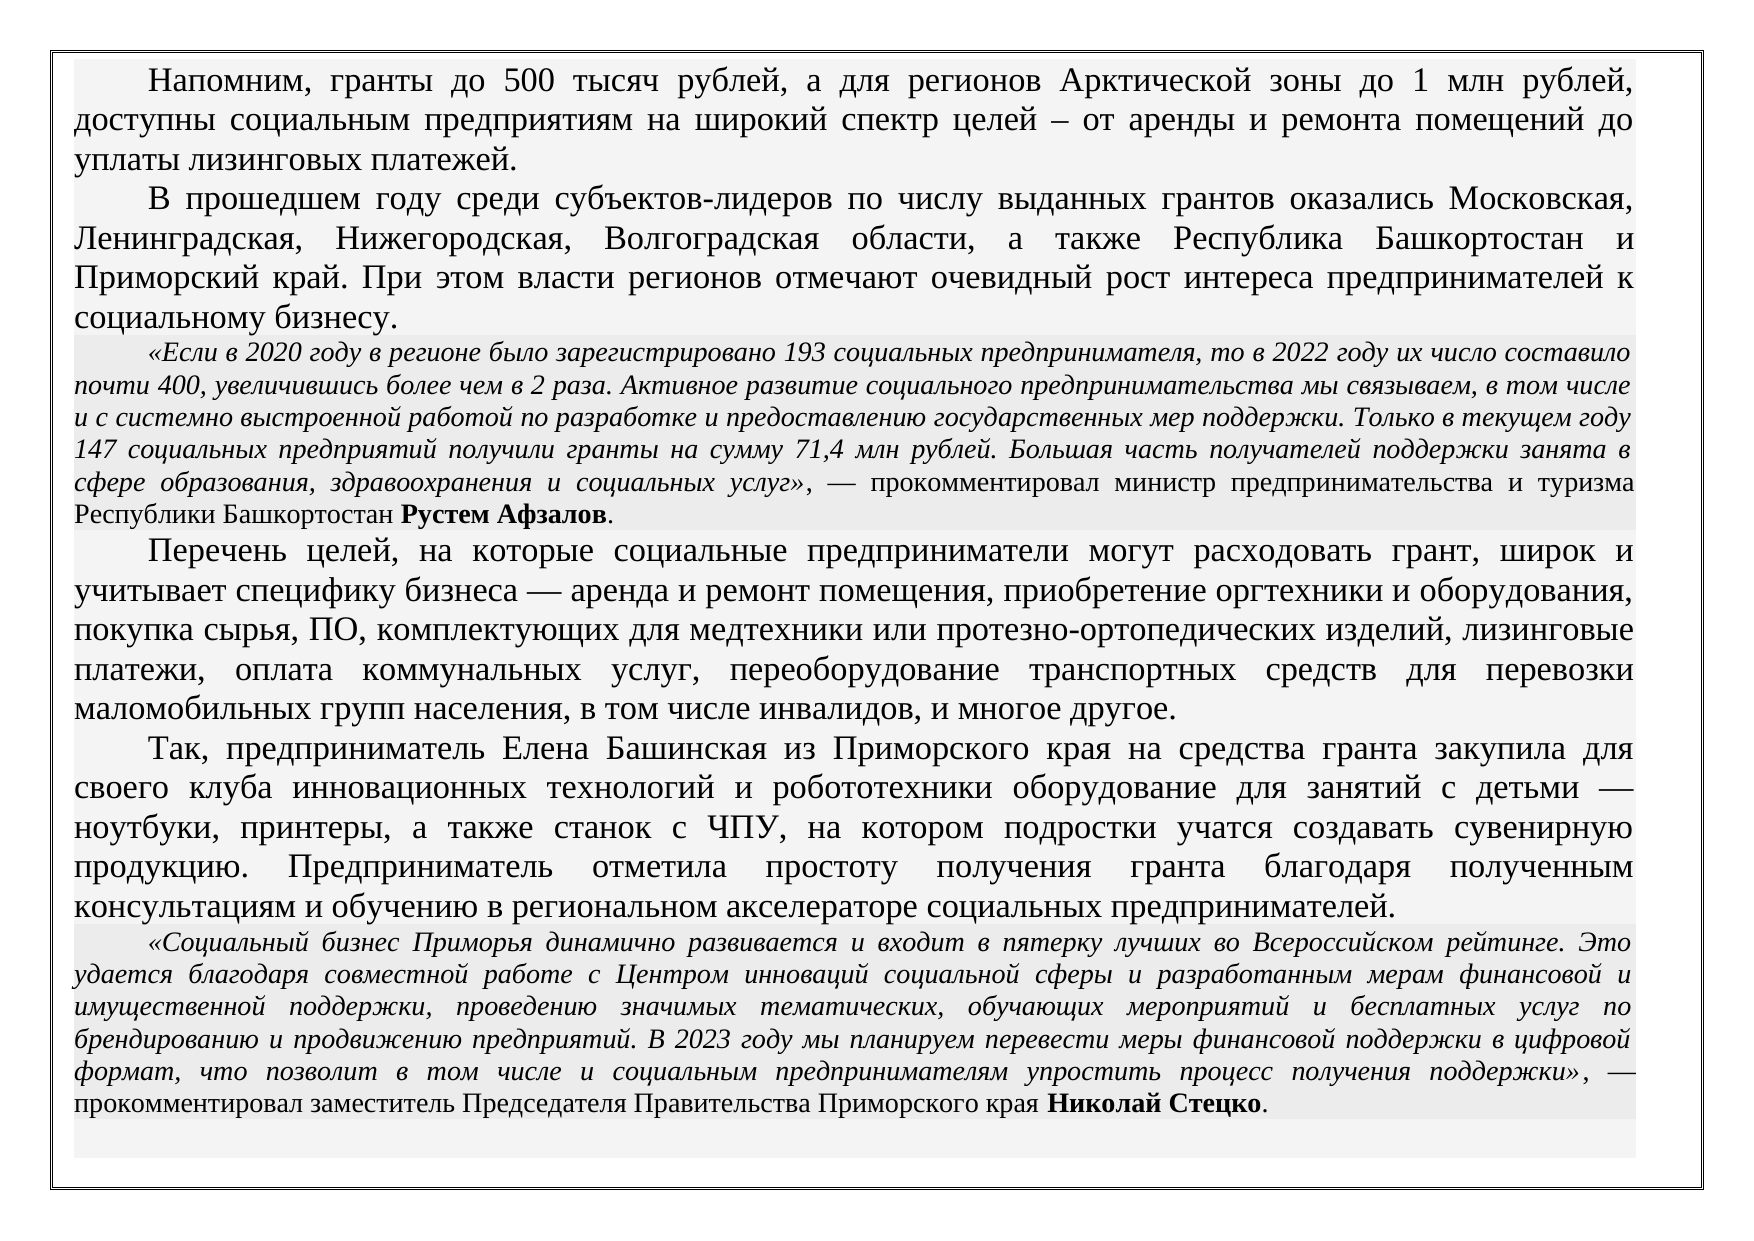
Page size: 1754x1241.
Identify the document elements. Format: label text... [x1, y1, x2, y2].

text Перечень целей, на которые социальные предприниматели могут расходовать грант, широк и учитывает специфику бизнеса — аренда и ремонт помещения, приобретение оргтехники и оборудования, покупка сырья, ПО, комплектующих для медтехники или протезно-ортопедических изделий, лизинговые платежи, оплата коммунальных услуг, переоборудование транспортных средств для перевозки маломобильных групп населения, в том числе инвалидов, и многое другое. [74, 530, 1636, 727]
text В прошедшем году среди субъектов-лидеров по числу выданных грантов оказались Московская, Ленинградская, Нижегородская, Волгоградская области, а также Республика Башкортостан и Приморский край. При этом власти регионов отмечают очевидный рост интереса предпринимателей к социальному бизнесу. [74, 177, 1636, 335]
text Так, предприниматель Елена Башинская из Приморского края на средства гранта закупила для своего клуба инновационных технологий и робототехники оборудование для занятий с детьми — ноутбуки, принтеры, а также станок с ЧПУ, на котором подростки учатся создавать сувенирную продукцию. Предприниматель отметила простоту получения гранта благодаря полученным консультациям и обучению в региональном акселераторе социальных предпринимателей. [74, 727, 1636, 924]
text «Социальный бизнес Приморья динамично развивается и входит в пятерку лучших во Всероссийском рейтинге. Это удается благодаря совместной работе с Центром инноваций социальной сферы и разработанным мерам финансовой и имущественной поддержки, проведению значимых тематических, обучающих мероприятий и бесплатных услуг по брендированию и продвижению предприятий. В 2023 году мы планируем перевести меры финансовой поддержки в цифровой формат, что позволит в том числе и социальным предпринимателям упростить процесс получения поддержки», — прокомментировал заместитель Председателя Правительства Приморского края Николай Стецко. [74, 924, 1636, 1119]
text Напомним, гранты до 500 тысяч рублей, а для регионов Арктической зоны до 1 млн рублей, доступны социальным предприятиям на широкий спектр целей – от аренды и ремонта помещений до уплаты лизинговых платежей. [74, 59, 1636, 177]
text «Если в 2020 году в регионе было зарегистрировано 193 социальных предпринимателя, то в 2022 году их число составило почти 400, увеличившись более чем в 2 раза. Активное развитие социального предпринимательства мы связываем, в том числе и с системно выстроенной работой по разработке и предоставлению государственных мер поддержки. Только в текущем году 147 социальных предприятий получили гранты на сумму 71,4 млн рублей. Большая часть получателей поддержки занята в сфере образования, здравоохранения и социальных услуг», — прокомментировал министр предпринимательства и туризма Республики Башкортостан Рустем Афзалов. [74, 335, 1636, 530]
